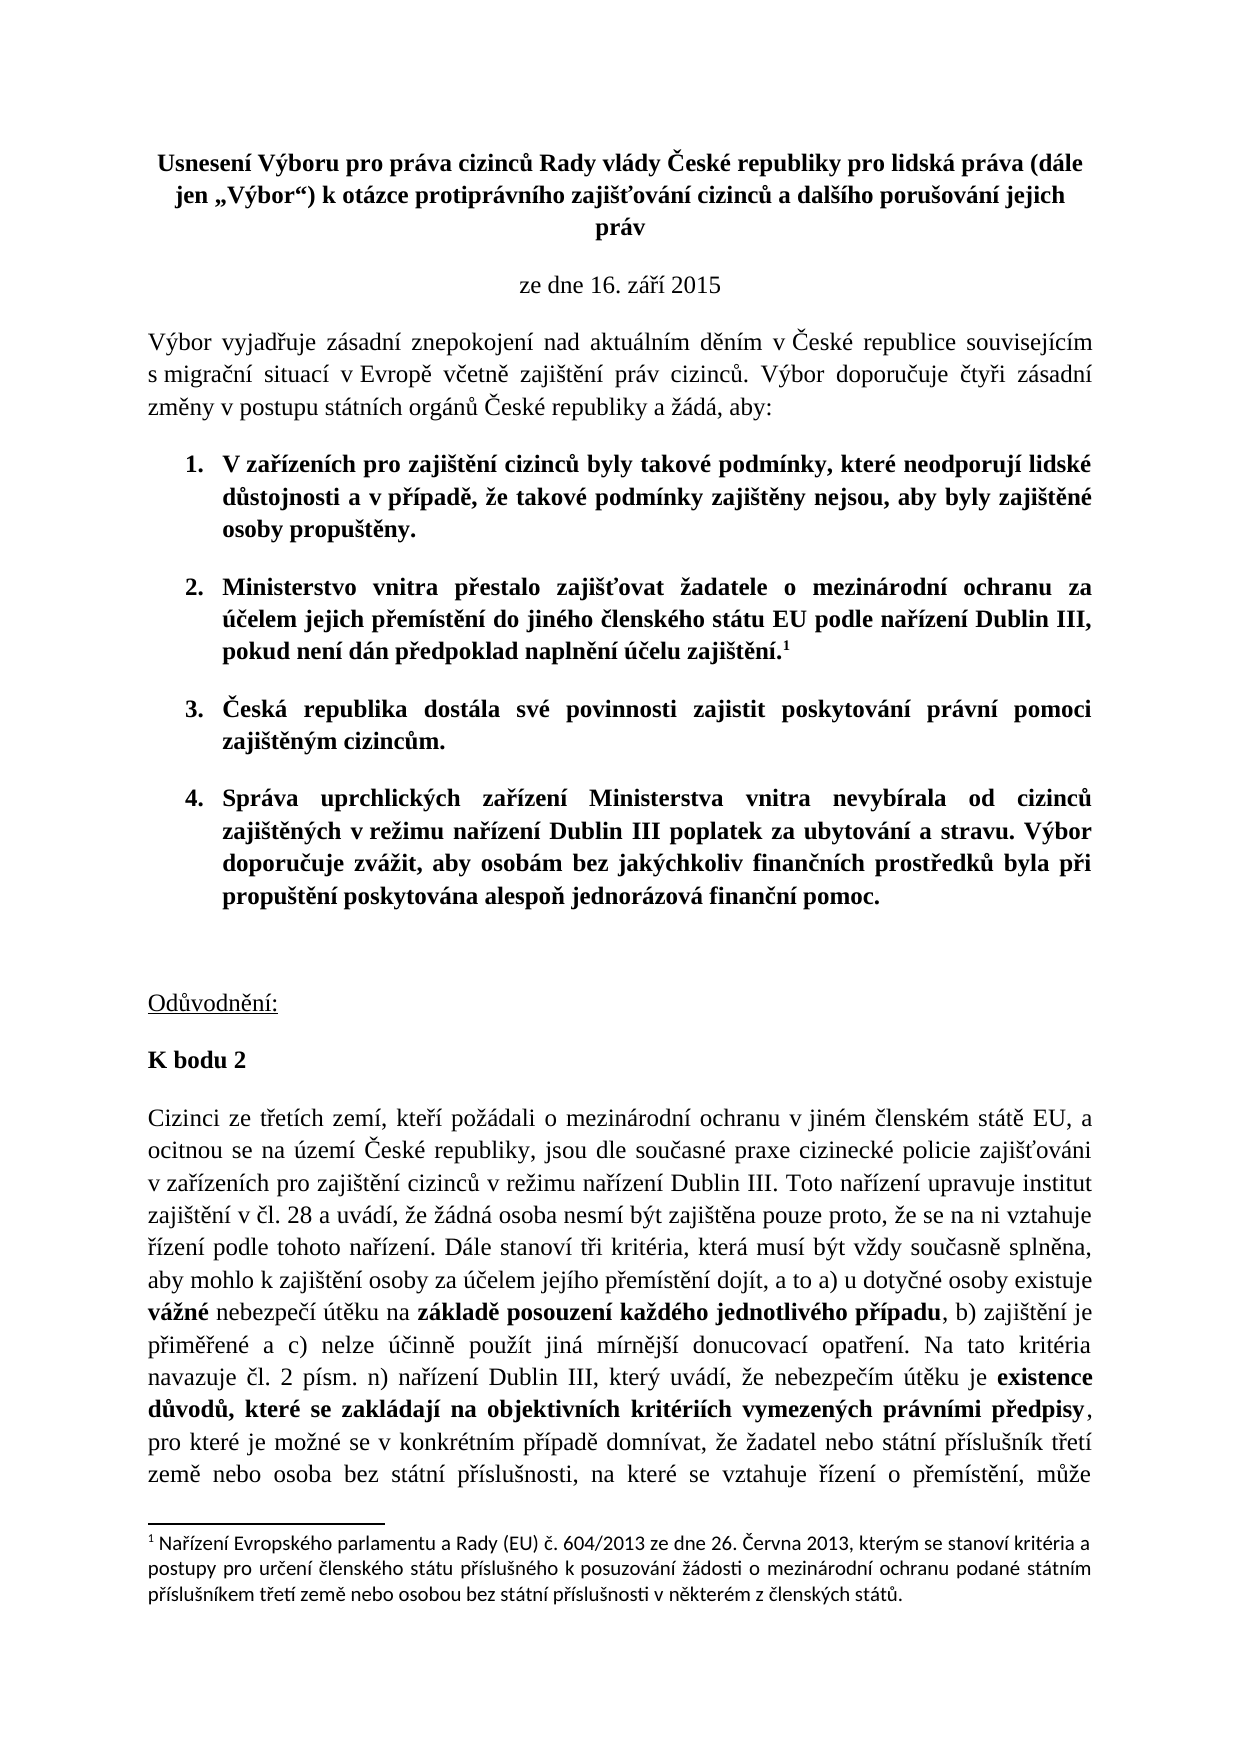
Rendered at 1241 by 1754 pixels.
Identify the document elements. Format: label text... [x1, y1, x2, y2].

list Správa uprchlických zařízení Ministerstva vnitra nevybírala od cizinců zajištěných v režimu nařízení Dublin III poplatek za ubytování a stravu. Výbor doporučuje zvážit, aby osobám bez jakýchkoliv finančních prostředků byla při propuštění poskytována alespoň jednorázová finanční pomoc. [185, 783, 1093, 909]
list V zařízeních pro zajištění cizinců byly takové podmínky, které neodporují lidské důstojnosti a v případě, že takové podmínky zajištěny nejsou, aby byly zajištěné osoby propuštěny. [185, 449, 1093, 543]
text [148, 1103, 1093, 1488]
text K bodu 2 [148, 1046, 1093, 1074]
text Výbor vyjadřuje zásadní znepokojení nad aktuálním děním v České republice souvisejícím s migrační situací v Evropě včetně zajištění práv cizinců. Výbor doporučuje čtyři zásadní změny v postupu státních orgánů České republiky a žádá, aby: [148, 327, 1093, 421]
text Usnesení Výboru pro práva cizinců Rady vlády České republiky pro lidská práva (dále jen „Výbor“) k otázce protiprávního zajišťování cizinců a dalšího porušování jejich práv [148, 148, 1093, 241]
text ze dne 16. září 2015 [148, 270, 1093, 298]
text Odůvodnění: [148, 988, 1093, 1017]
list Ministerstvo vnitra přestalo zajišťovat žadatele o mezinárodní ochranu za účelem jejich přemístění do jiného členského státu EU podle nařízení Dublin III, pokud není dán předpoklad naplnění účelu zajištění. [185, 572, 1093, 665]
list Česká republika dostála své povinnosti zajistit poskytování právní pomoci zajištěným cizincům. [185, 694, 1093, 755]
